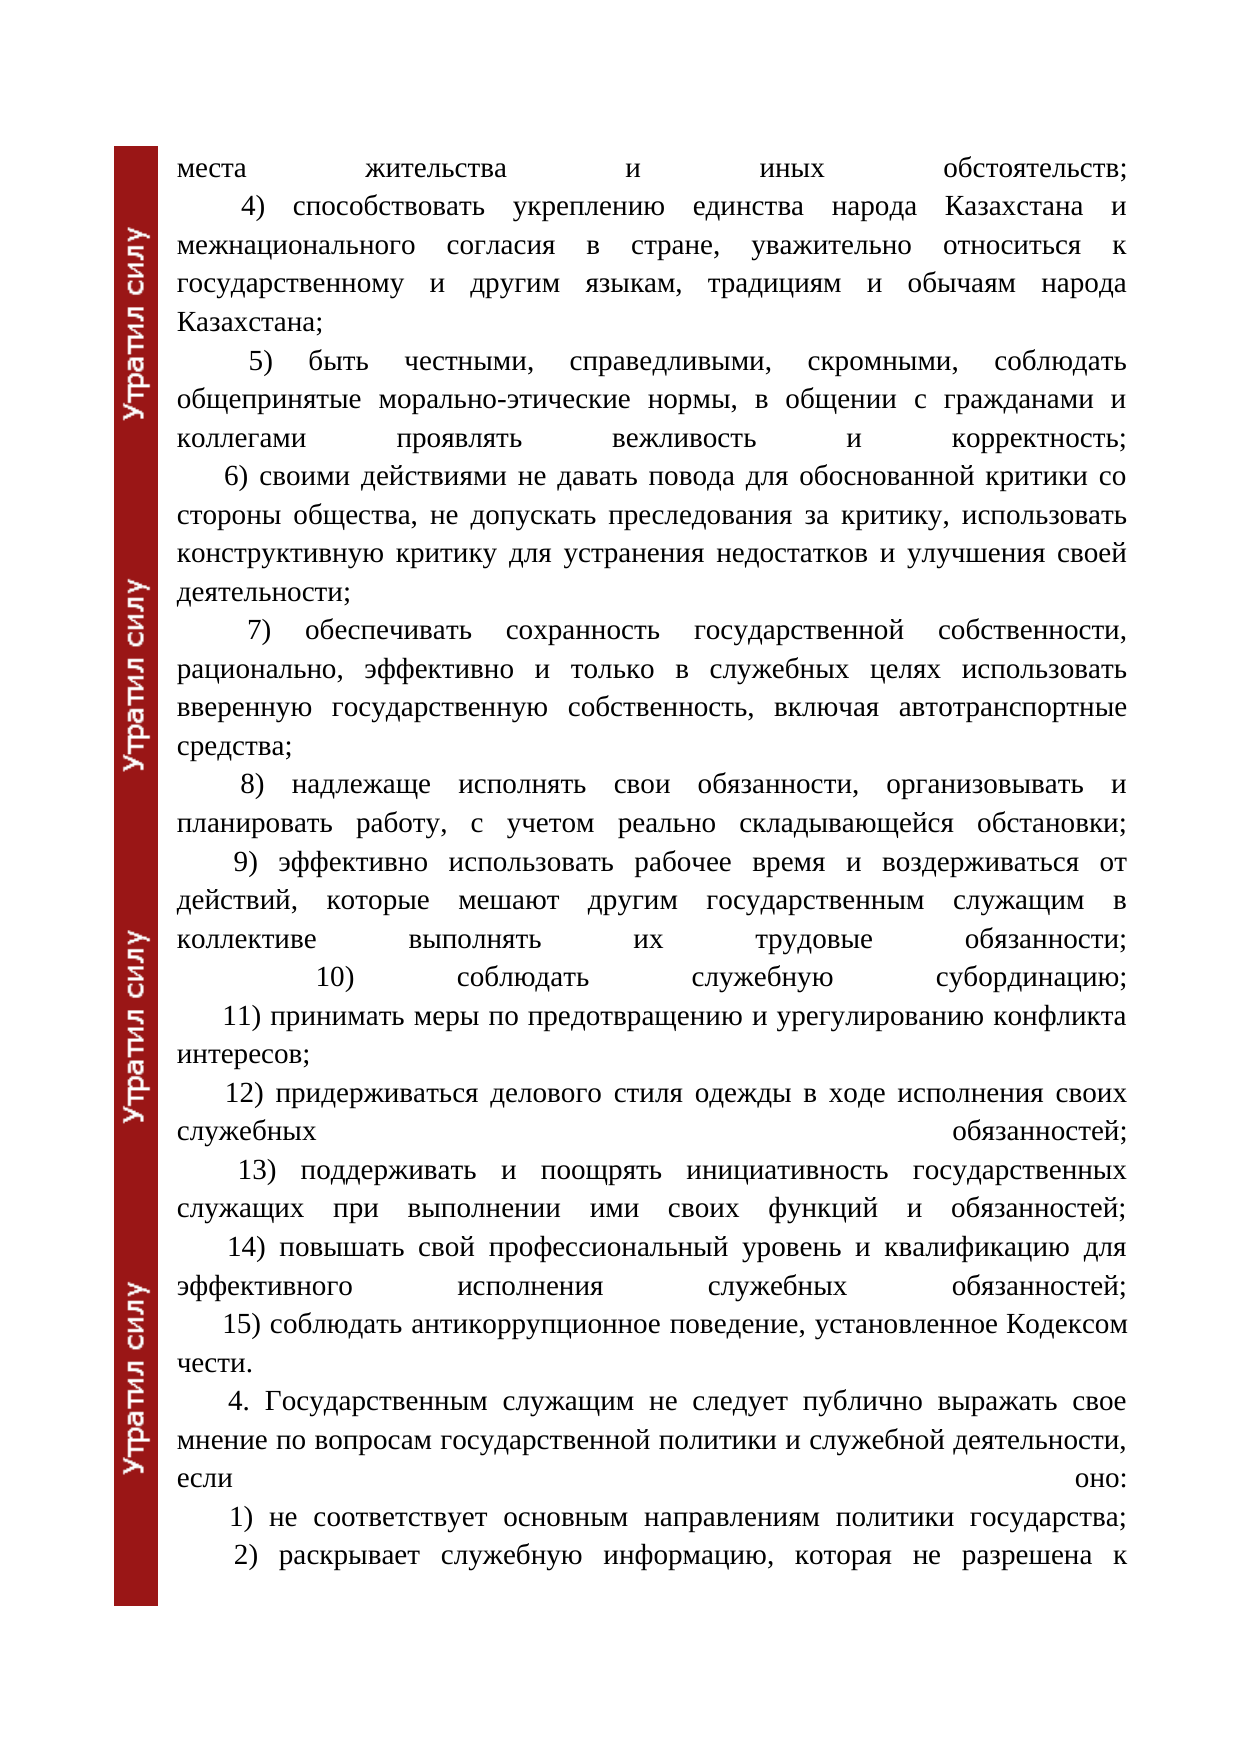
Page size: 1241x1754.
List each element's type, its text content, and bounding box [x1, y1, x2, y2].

picture [114, 1571, 158, 1606]
picture [114, 146, 158, 150]
